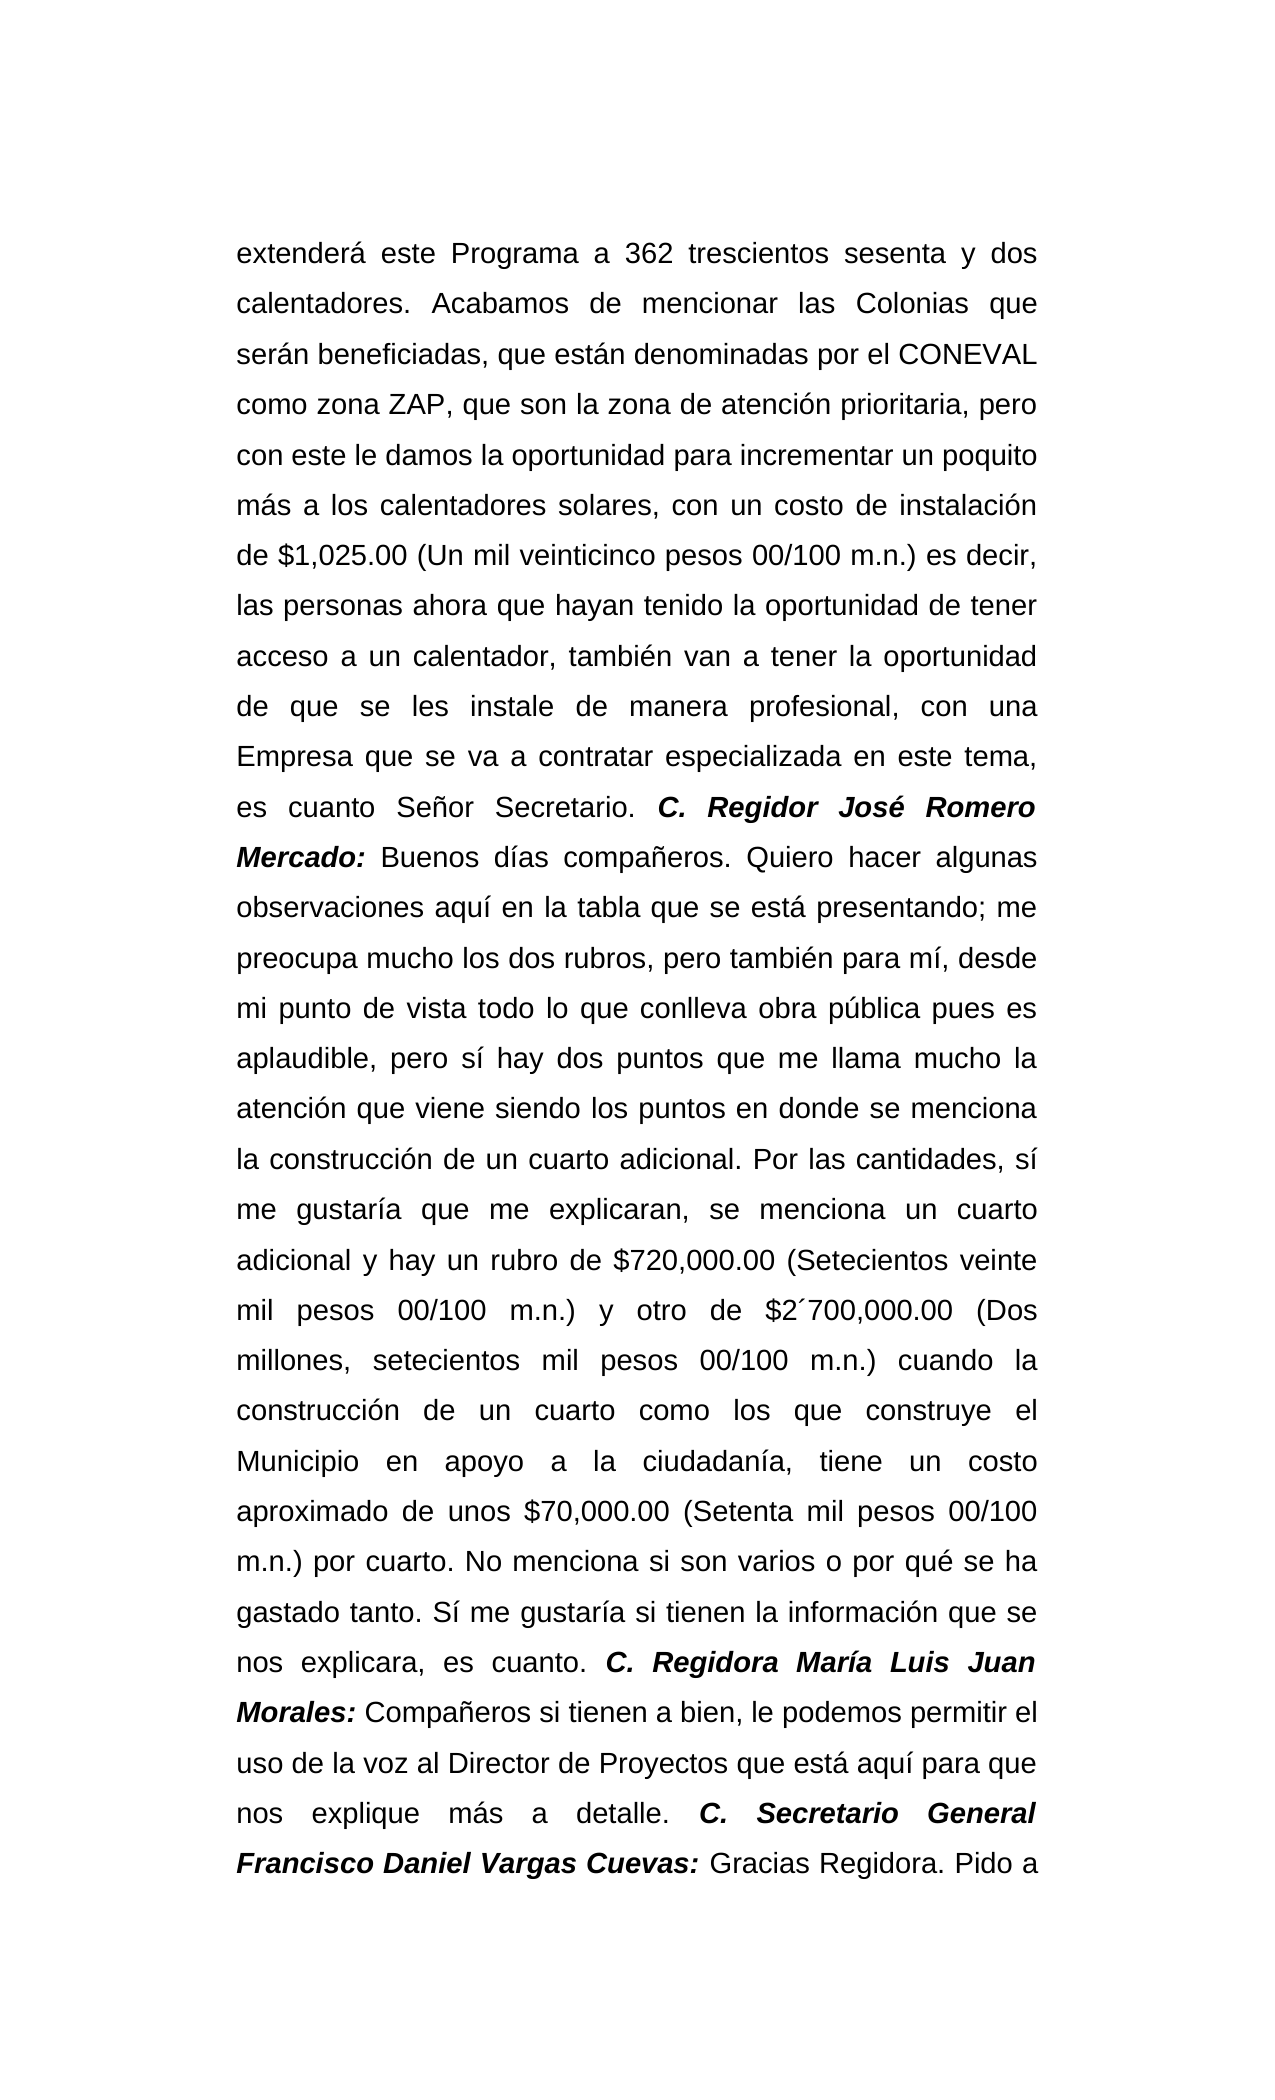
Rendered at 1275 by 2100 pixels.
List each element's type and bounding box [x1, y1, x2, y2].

text [236, 236, 1039, 1880]
